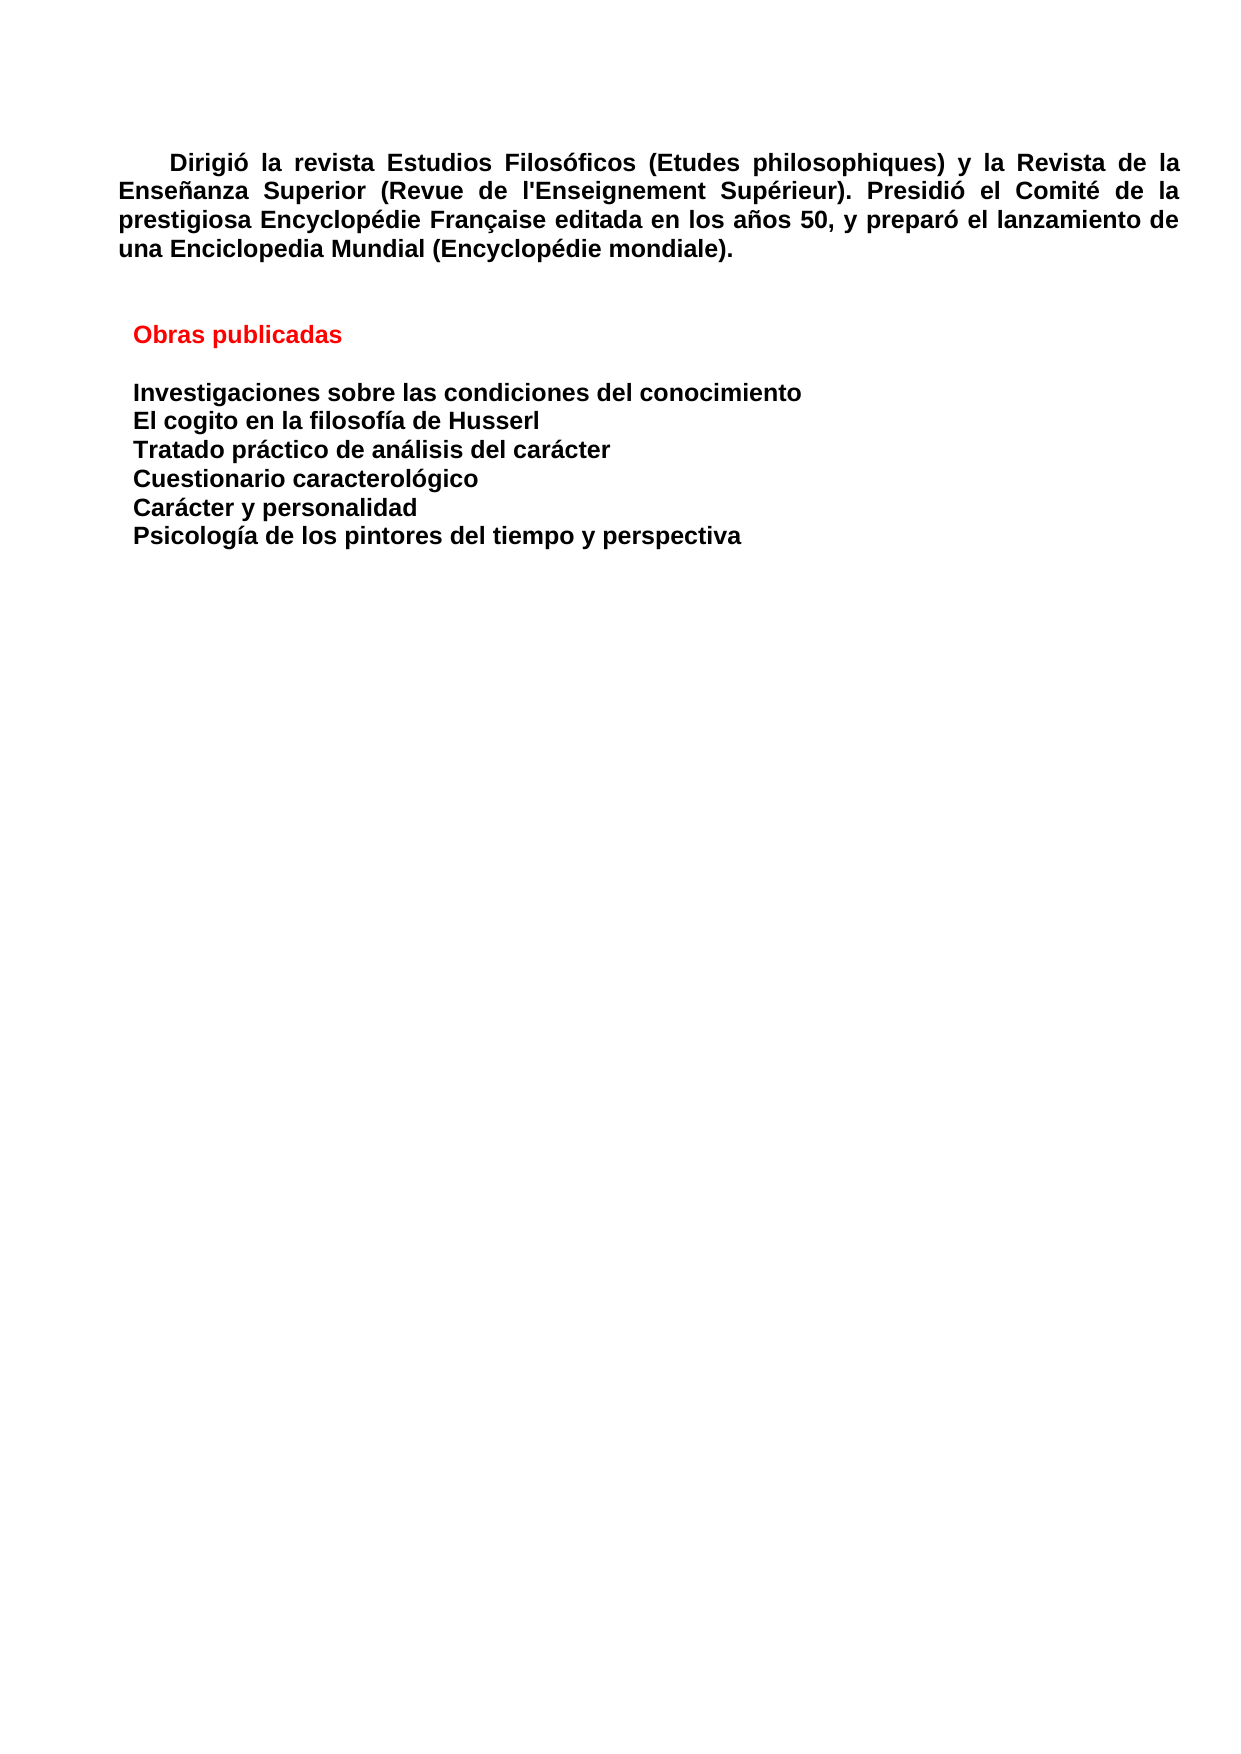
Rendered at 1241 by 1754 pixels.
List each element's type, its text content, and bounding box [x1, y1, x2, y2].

text Cuestionario caracterológico [118, 464, 1226, 493]
text Obras publicadas [118, 320, 1226, 349]
text Tratado práctico de análisis del carácter [118, 435, 1226, 464]
text Psicología de los pintores del tiempo y perspectiva [118, 521, 1226, 550]
text Dirigió la revista Estudios Filosóficos (Etudes philosophiques) y la Revista de la Enseñanza Superior (Revue de l'Enseignement Supérieur). Presidió el Comité de la prestigiosa Encyclopédie Française editada en los años 50, y preparó el lanzamiento de una Enciclopedia Mundial (Encyclopédie mondiale). [118, 148, 1181, 263]
text El cogito en la filosofía de Husserl [118, 406, 1226, 435]
text Investigaciones sobre las condiciones del conocimiento [118, 378, 1226, 406]
text Carácter y personalidad [118, 493, 1226, 521]
